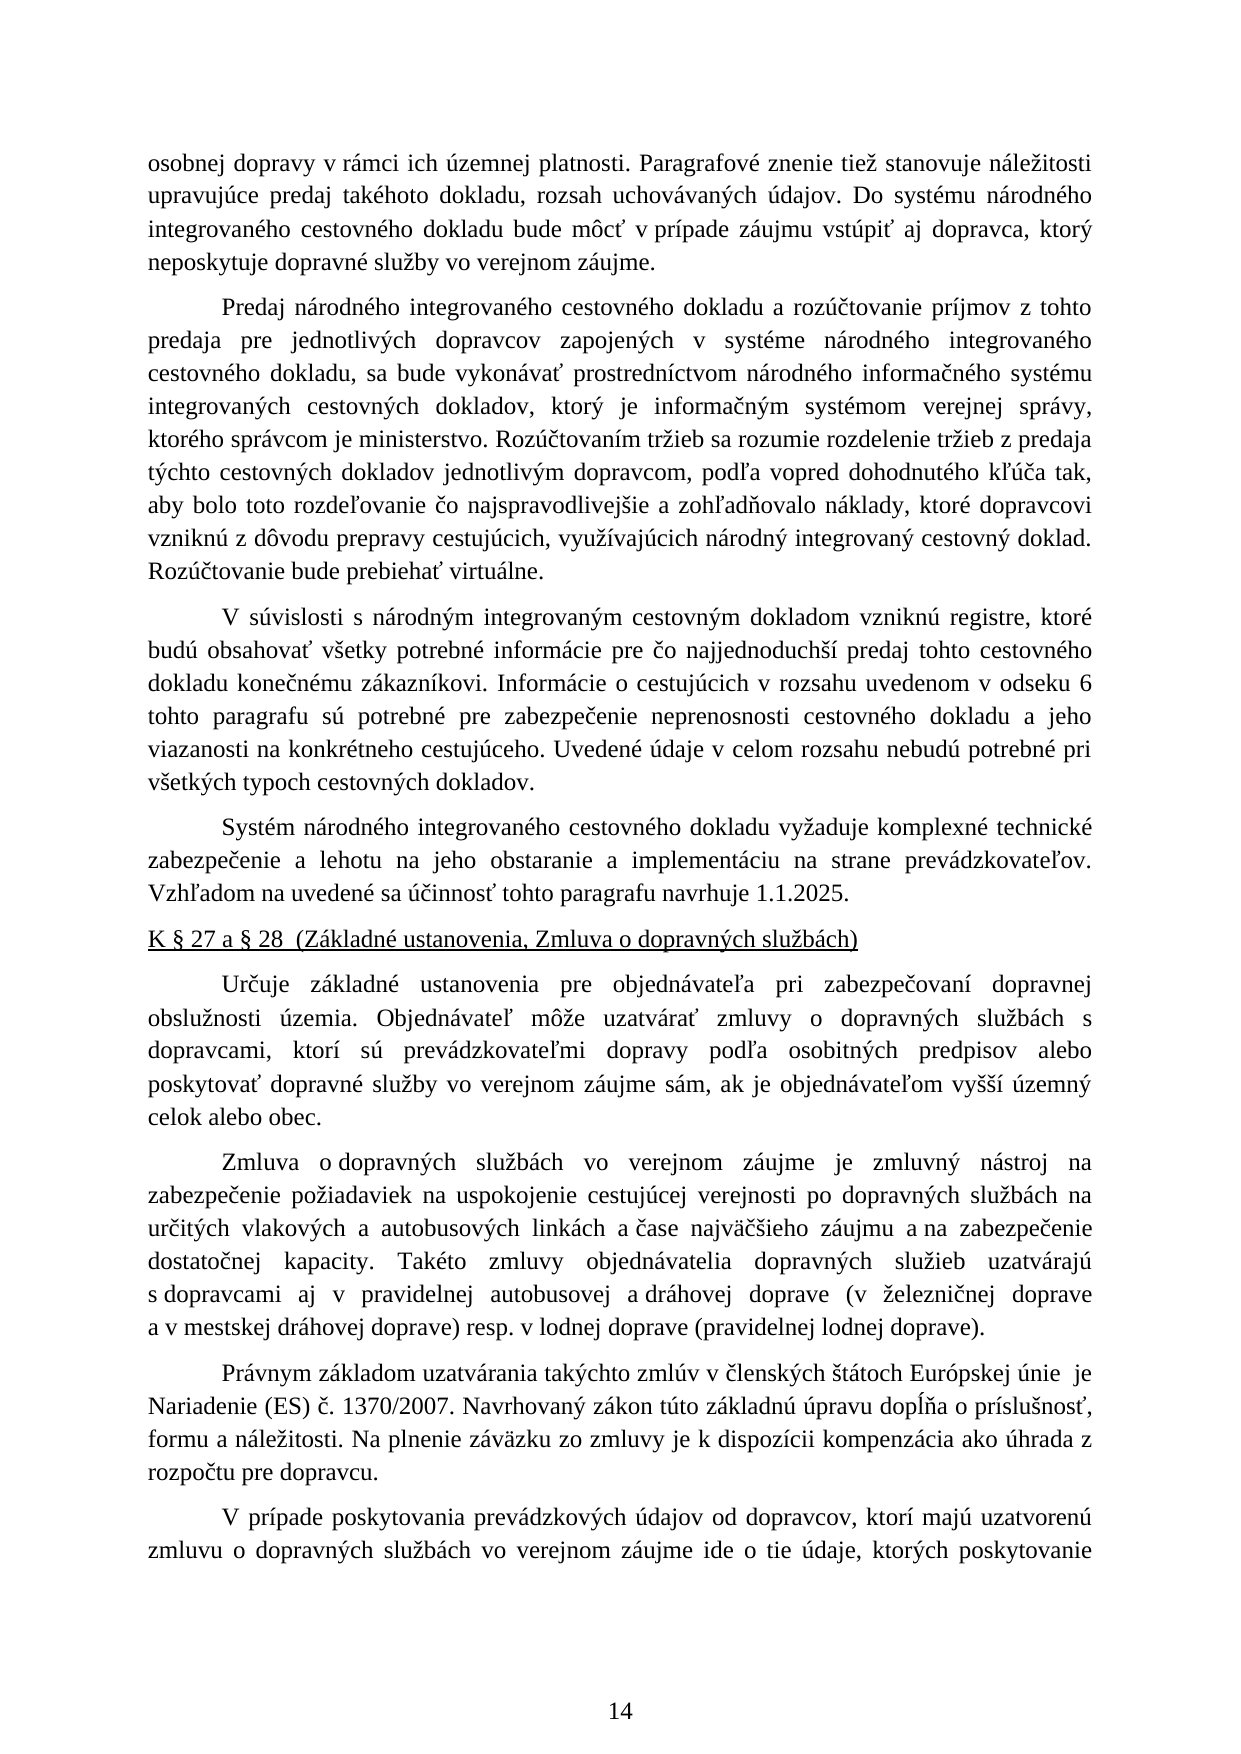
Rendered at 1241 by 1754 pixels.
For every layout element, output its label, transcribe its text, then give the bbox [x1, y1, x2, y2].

text V súvislosti s národným integrovaným cestovným dokladom vzniknú registre, ktoré budú obsahovať všetky potrebné informácie pre čo najjednoduchší predaj tohto cestovného dokladu konečnému zákazníkovi. Informácie o cestujúcich v rozsahu uvedenom v odseku 6 tohto paragrafu sú potrebné pre zabezpečenie neprenosnosti cestovného dokladu a jeho viazanosti na konkrétneho cestujúceho. Uvedené údaje v celom rozsahu nebudú potrebné pri všetkých typoch cestovných dokladov. [148, 602, 1093, 796]
text Určuje základné ustanovenia pre objednávateľa pri zabezpečovaní dopravnej obslužnosti územia. Objednávateľ môže uzatvárať zmluvy o dopravných službách s dopravcami, ktorí sú prevádzkovateľmi dopravy podľa osobitných predpisov alebo poskytovať dopravné služby vo verejnom záujme sám, ak je objednávateľom vyšší územný celok alebo obec. [148, 969, 1093, 1130]
text Systém národného integrovaného cestovného dokladu vyžaduje komplexné technické zabezpečenie a lehotu na jeho obstaranie a implementáciu na strane prevádzkovateľov. Vzhľadom na uvedené sa účinnosť tohto paragrafu navrhuje 1.1.2025. [148, 812, 1093, 907]
text K § 27 a § 28 (Základné ustanovenia, Zmluva o dopravných službách) [148, 924, 1093, 953]
text Právnym základom uzatvárania takýchto zmlúv v členských štátoch Európskej únie je Nariadenie (ES) č. 1370/2007. Navrhovaný zákon túto základnú úpravu dopĺňa o príslušnosť, formu a náležitosti. Na plnenie záväzku zo zmluvy je k dispozícii kompenzácia ako úhrada z rozpočtu pre dopravcu. [148, 1358, 1093, 1486]
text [148, 148, 1093, 275]
text Zmluva o dopravných službách vo verejnom záujme je zmluvný nástroj na zabezpečenie požiadaviek na uspokojenie cestujúcej verejnosti po dopravných službách na určitých vlakových a autobusových linkách a čase najväčšieho záujmu a na zabezpečenie dostatočnej kapacity. Takéto zmluvy objednávatelia dopravných služieb uzatvárajú s dopravcami aj v pravidelnej autobusovej a dráhovej doprave (v železničnej doprave a v mestskej dráhovej doprave) resp. v lodnej doprave (pravidelnej lodnej doprave). [148, 1147, 1093, 1341]
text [148, 1502, 1093, 1564]
text Predaj národného integrovaného cestovného dokladu a rozúčtovanie príjmov z tohto predaja pre jednotlivých dopravcov zapojených v systéme národného integrovaného cestovného dokladu, sa bude vykonávať prostredníctvom národného informačného systému integrovaných cestovných dokladov, ktorý je informačným systémom verejnej správy, ktorého správcom je ministerstvo. Rozúčtovaním tržieb sa rozumie rozdelenie tržieb z predaja týchto cestovných dokladov jednotlivým dopravcom, podľa vopred dohodnutého kľúča tak, aby bolo toto rozdeľovanie čo najspravodlivejšie a zohľadňovalo náklady, ktoré dopravcovi vzniknú z dôvodu prepravy cestujúcich, využívajúcich národný integrovaný cestovný doklad. Rozúčtovanie bude prebiehať virtuálne. [148, 292, 1093, 585]
